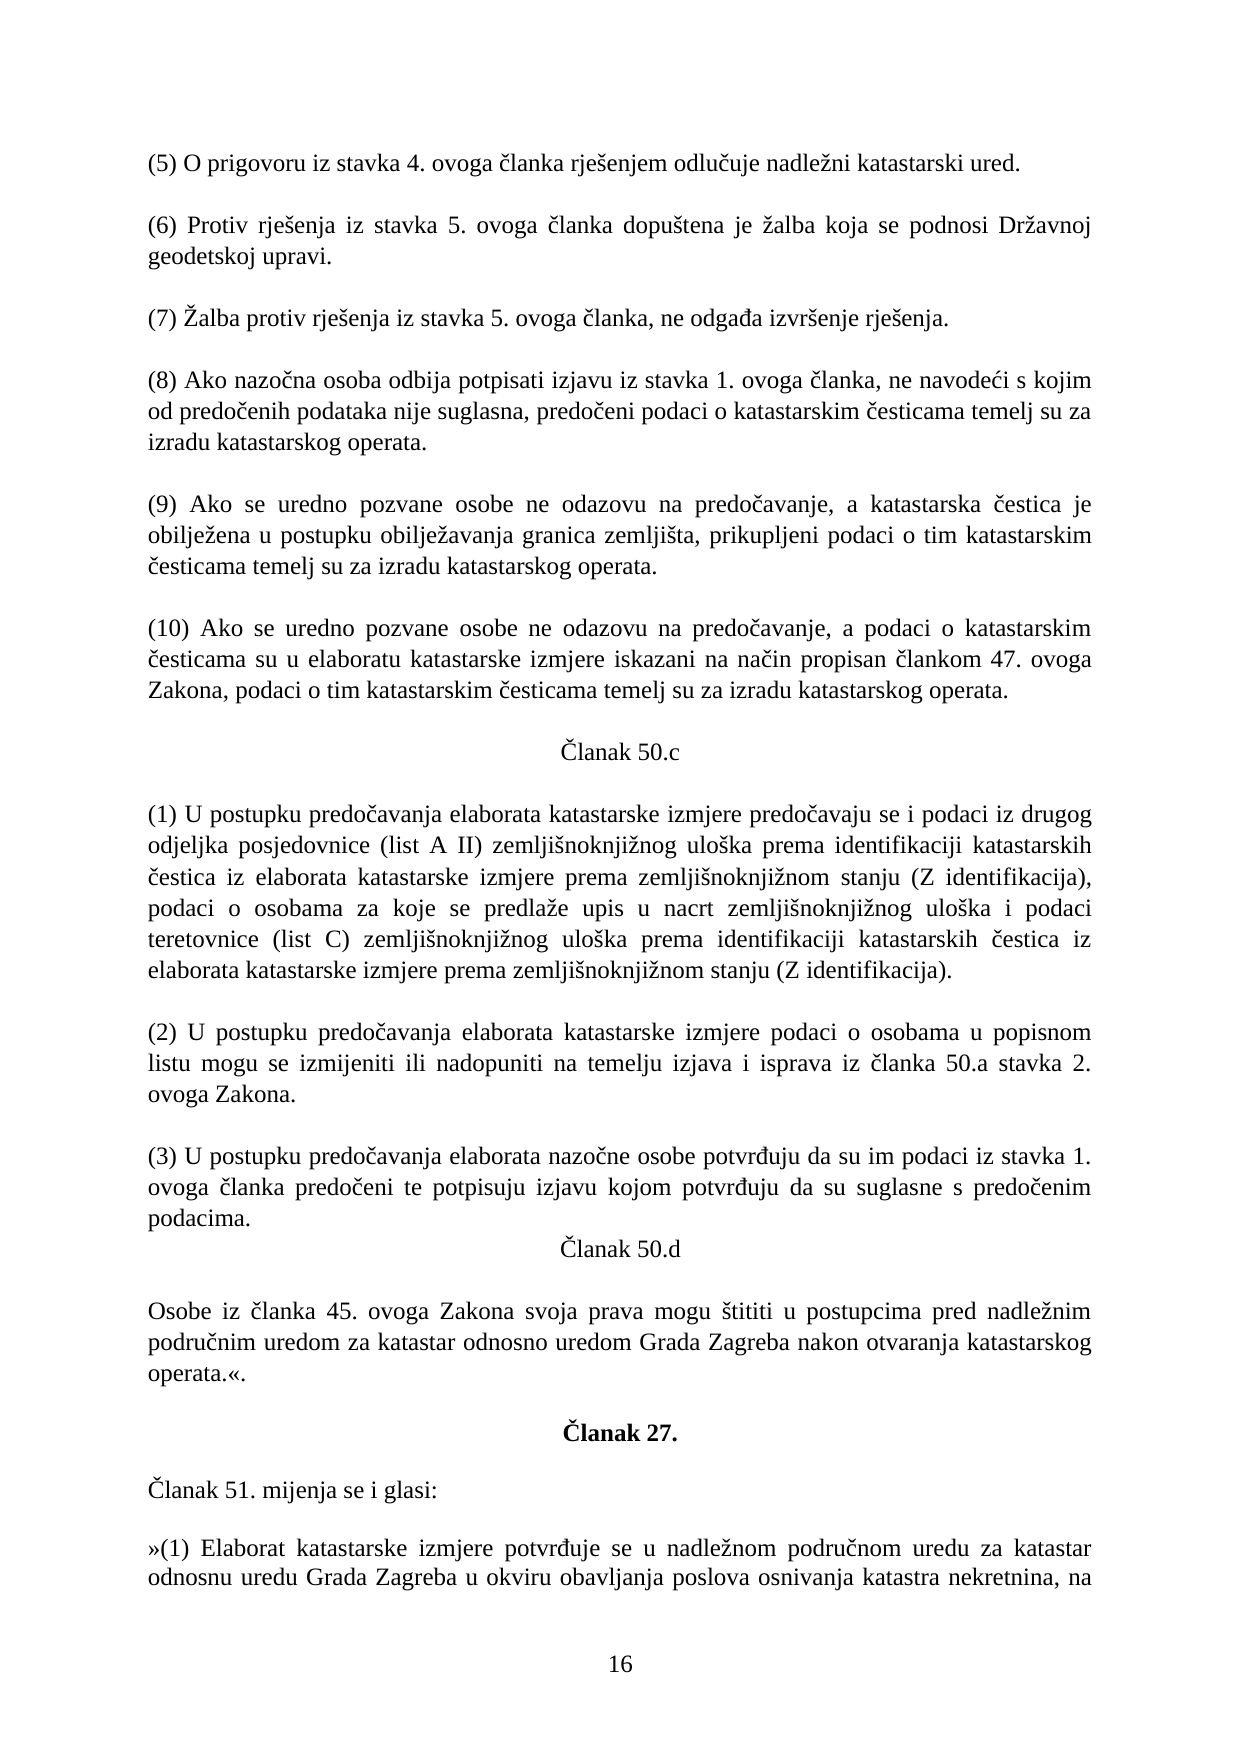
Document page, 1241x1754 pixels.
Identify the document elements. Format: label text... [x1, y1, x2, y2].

text Članak 50.d [148, 1234, 1093, 1263]
text (9) Ako se uredno pozvane osobe ne odazovu na predočavanje, a katastarska čestica je obilježena u postupku obilježavanja granica zemljišta, prikupljeni podaci o tim katastarskim česticama temelj su za izradu katastarskog operata. [148, 489, 1093, 580]
text (5) O prigovoru iz stavka 4. ovoga članka rješenjem odlučuje nadležni katastarski ured. [148, 148, 1093, 176]
text Osobe iz članka 45. ovoga Zakona svoja prava mogu štititi u postupcima pred nadležnim područnim uredom za katastar odnosno uredom Grada Zagreba nakon otvaranja katastarskog operata.«. [148, 1296, 1093, 1387]
text Članak 50.c [148, 737, 1093, 766]
text Članak 27. [148, 1418, 1093, 1447]
text (7) Žalba protiv rješenja iz stavka 5. ovoga članka, ne odgađa izvršenje rješenja. [148, 303, 1093, 332]
text (8) Ako nazočna osoba odbija potpisati izjavu iz stavka 1. ovoga članka, ne navodeći s kojim od predočenih podataka nije suglasna, predočeni podaci o katastarskim česticama temelj su za izradu katastarskog operata. [148, 365, 1093, 456]
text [148, 1533, 1093, 1591]
text (6) Protiv rješenja iz stavka 5. ovoga članka dopuštena je žalba koja se podnosi Državnoj geodetskoj upravi. [148, 210, 1093, 269]
text (2) U postupku predočavanja elaborata katastarske izmjere podaci o osobama u popisnom listu mogu se izmijeniti ili nadopuniti na temelju izjava i isprava iz članka 50.a stavka 2. ovoga Zakona. [148, 1017, 1093, 1108]
text (1) U postupku predočavanja elaborata katastarske izmjere predočavaju se i podaci iz drugog odjeljka posjedovnice (list A II) zemljišnoknjižnog uloška prema identifikaciji katastarskih čestica iz elaborata katastarske izmjere prema zemljišnoknjižnom stanju (Z identifikacija), podaci o osobama za koje se predlaže upis u nacrt zemljišnoknjižnog uloška i podaci teretovnice (list C) zemljišnoknjižnog uloška prema identifikaciji katastarskih čestica iz elaborata katastarske izmjere prema zemljišnoknjižnom stanju (Z identifikacija). [148, 799, 1093, 983]
text Članak 51. mijenja se i glasi: [148, 1476, 1093, 1504]
text (3) U postupku predočavanja elaborata nazočne osobe potvrđuju da su im podaci iz stavka 1. ovoga članka predočeni te potpisuju izjavu kojom potvrđuju da su suglasne s predočenim podacima. [148, 1141, 1093, 1232]
text (10) Ako se uredno pozvane osobe ne odazovu na predočavanje, a podaci o katastarskim česticama su u elaboratu katastarske izmjere iskazani na način propisan člankom 47. ovoga Zakona, podaci o tim katastarskim česticama temelj su za izradu katastarskog operata. [148, 613, 1093, 704]
